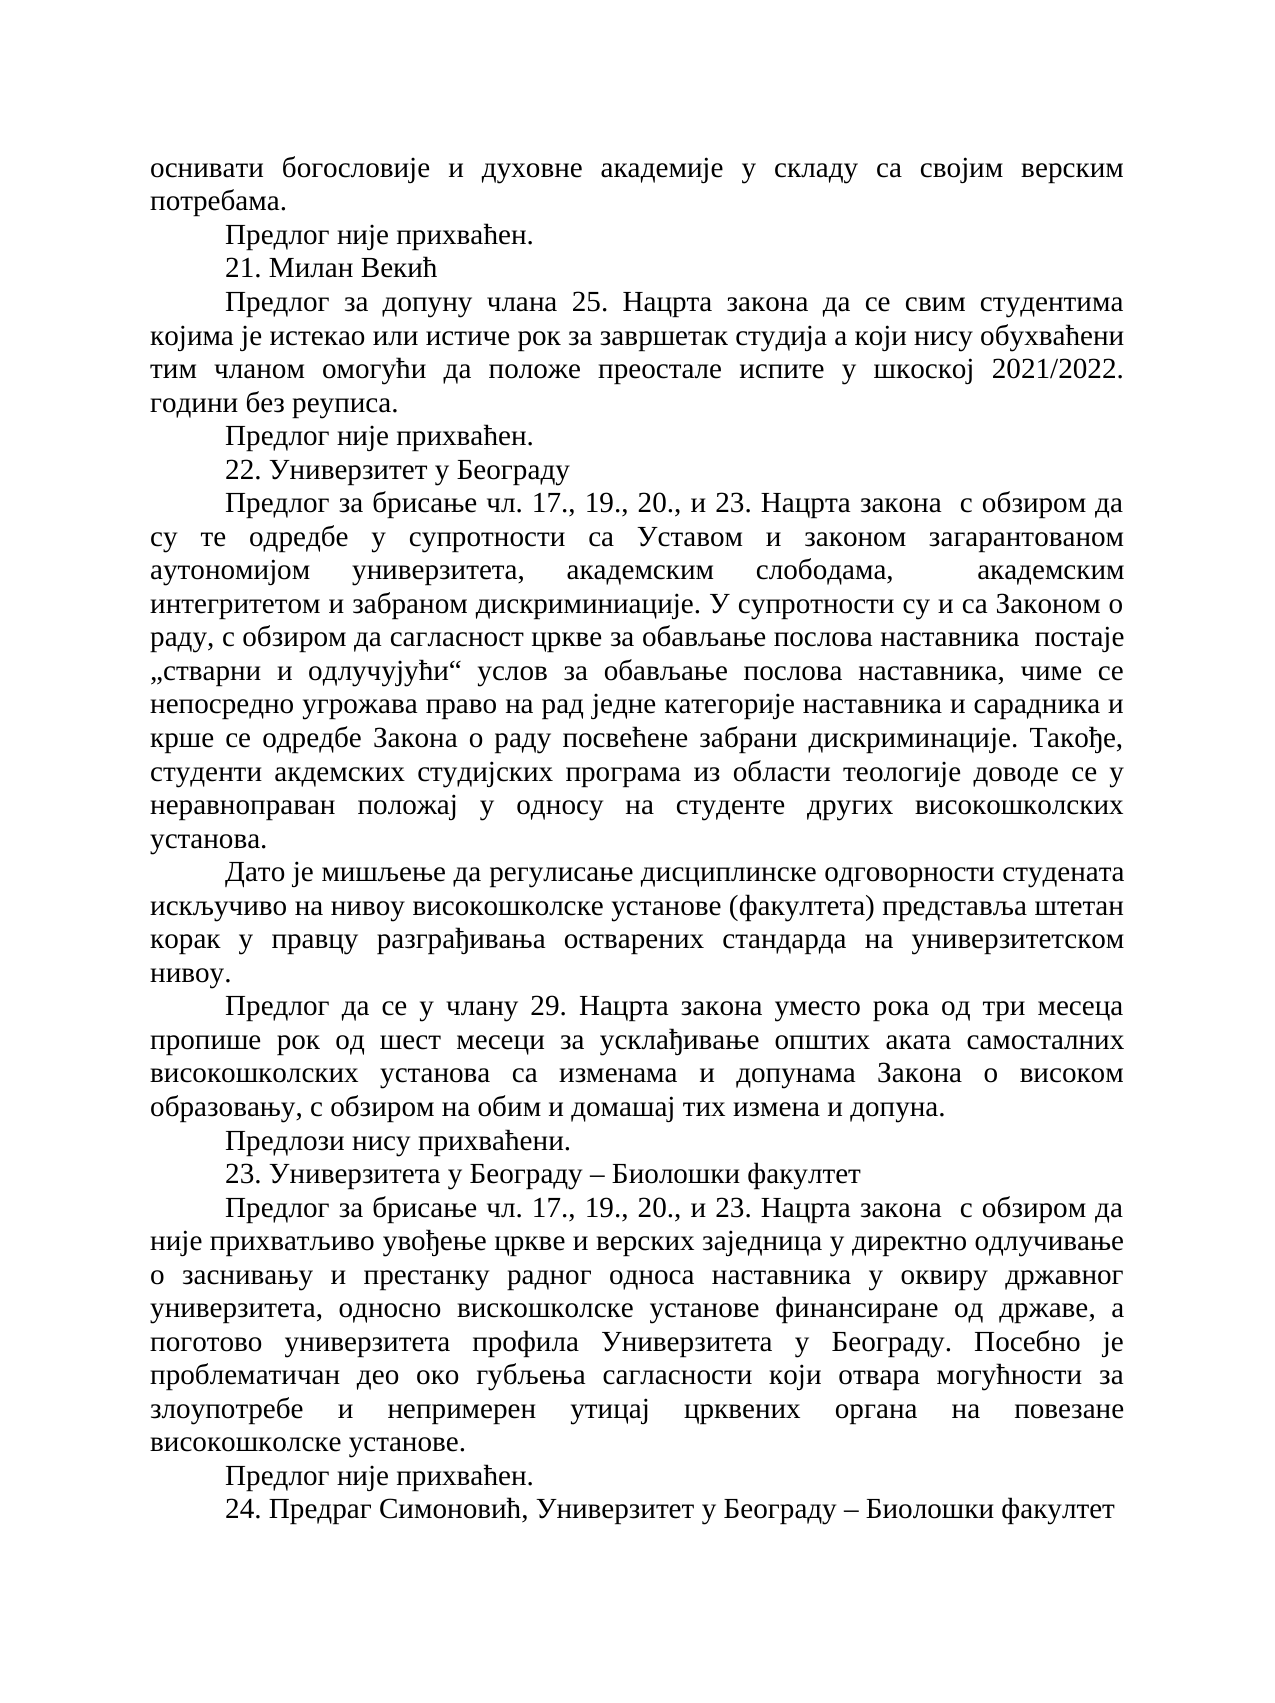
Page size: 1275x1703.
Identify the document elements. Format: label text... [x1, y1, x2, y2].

text Предлог да се у члану 29. Нацрта закона уместо рока од три месеца пропише рок од шест месеци за усклађивање општих аката самосталних високошколских установа са изменама и допунама Закона о високом образовању, с обзиром на обим и домашај тих измена и допуна. [150, 988, 1125, 1123]
text Предлог није прихваћен. [150, 1458, 1125, 1492]
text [150, 150, 1125, 217]
text 23. Универзитета у Београду – Биолошки факултет [150, 1156, 1125, 1190]
text 24. Предраг Симоновић, Универзитет у Београду – Биолошки факултет [150, 1492, 1125, 1525]
text Предлог за брисање чл. 17., 19., 20., и 23. Нацрта закона с обзиром да није прихватљиво увођење цркве и верских заједница у директно одлучивање о заснивању и престанку радног односа наставника у оквиру државног универзитета, односно вискошколске установе финансиране од државе, а поготово универзитета профила Универзитета у Београду. Посебно је проблематичан део око губљења сагласности који отвара могућности за злоупотребе и непримерен утицај црквених органа на повезане високошколске установе. [150, 1190, 1125, 1458]
text 21. Милан Векић [150, 251, 1125, 284]
text Предлог није прихваћен. [150, 418, 1125, 452]
text 22. Универзитет у Београду [150, 452, 1125, 485]
text Предлог за допуну члана 25. Нацрта закона да се свим студентима којима је истекао или истиче рок за завршетак студија а који нису обухваћени тим чланом омогући да положе преостале испите у шкоској 2021/2022. години без реуписа. [150, 284, 1125, 418]
text Дато је мишљење да регулисање дисциплинске одговорности студената искључиво на нивоу високошколске установе (факултета) представља штетан корак у правцу разграђивања остварених стандарда на универзитетском нивоу. [150, 854, 1125, 988]
text Предлози нису прихваћени. [150, 1123, 1125, 1156]
text Предлог није прихваћен. [150, 217, 1125, 251]
text Предлог за брисање чл. 17., 19., 20., и 23. Нацрта закона с обзиром да су те одредбе у супротности са Уставом и законом загарантованом аутономијом универзитета, академским слободама, академским интегритетом и забраном дискриминиације. У супротности су и са Законом о раду, с обзиром да сагласност цркве за обављање послова наставника постаје „стварни и одлучујући“ услов за обављање послова наставника, чиме се непосредно угрожава право на рад једне категорије наставника и сарадника и крше се одредбе Закона о раду посвећене забрани дискриминације. Такође, студенти акдемских студијских програма из области теологије доводе се у неравноправан положај у односу на студенте других високошколских установа. [150, 485, 1125, 854]
